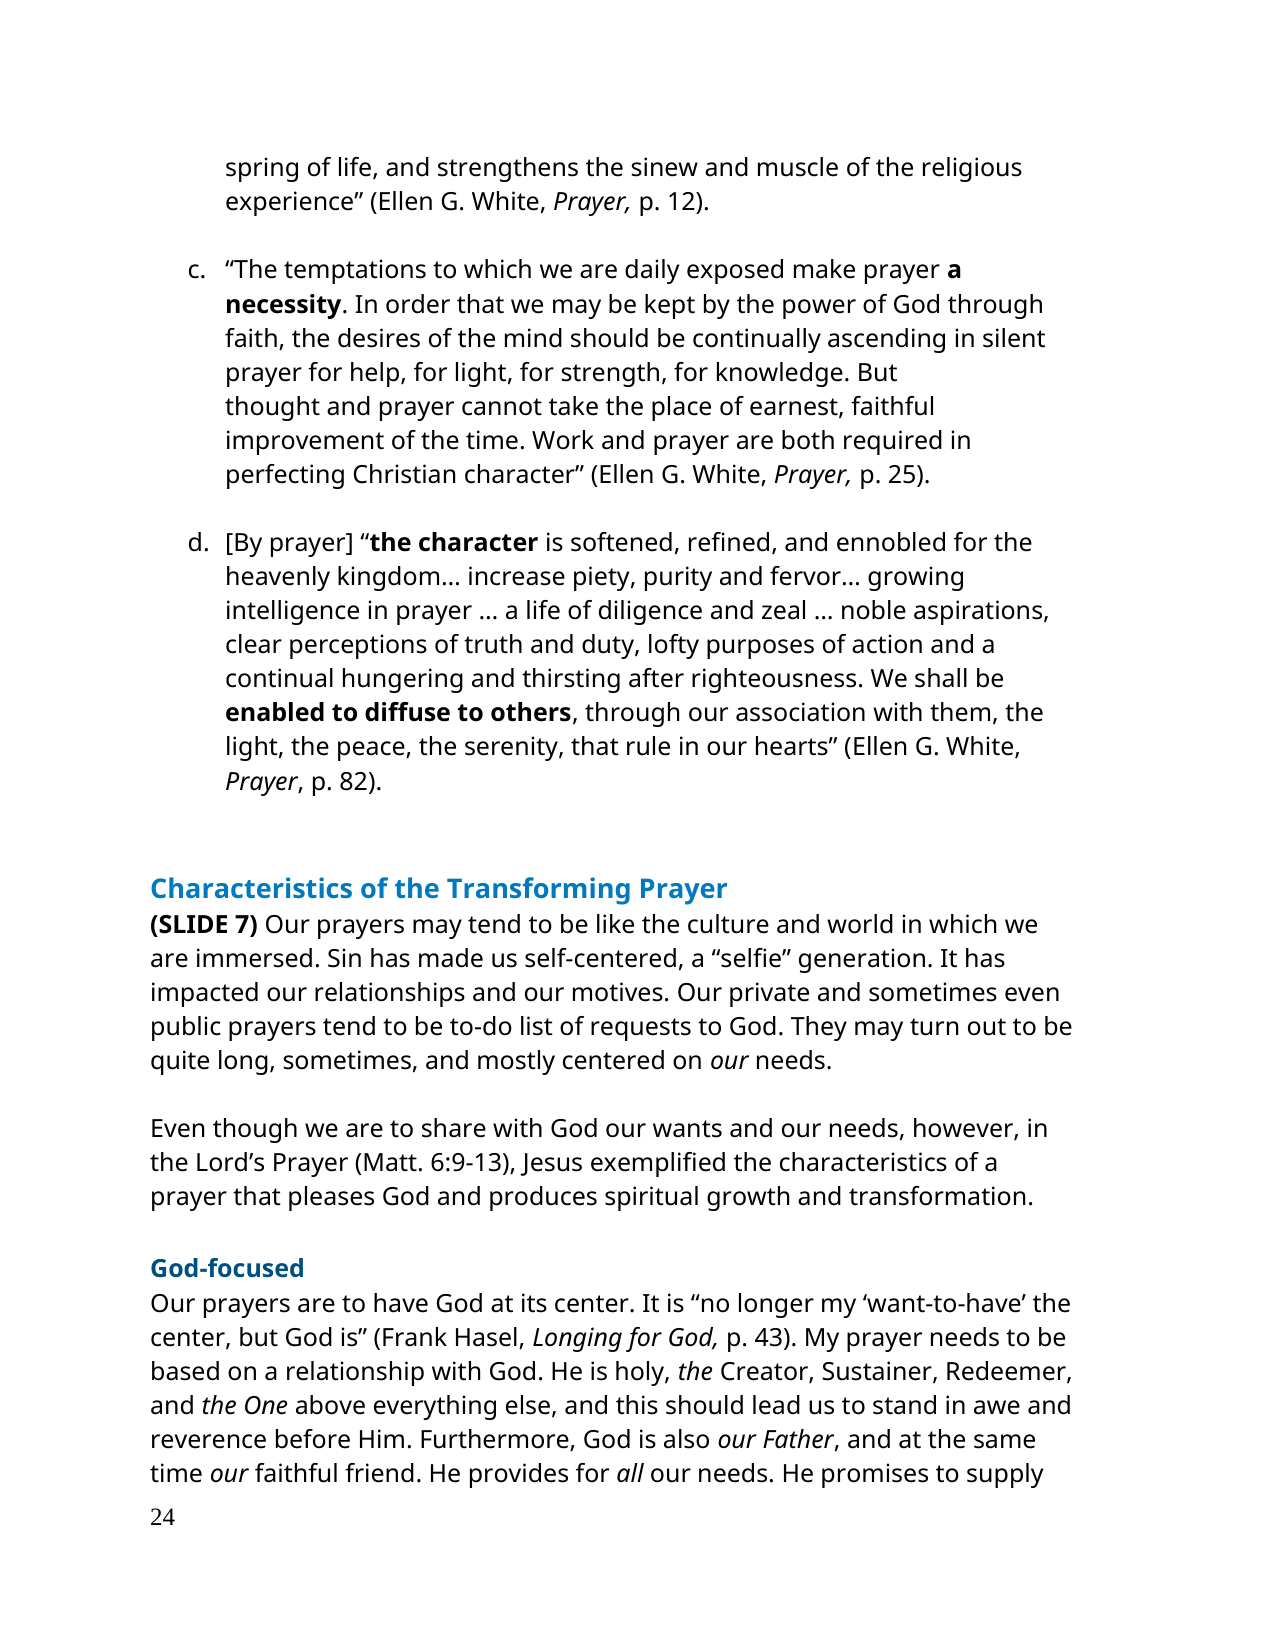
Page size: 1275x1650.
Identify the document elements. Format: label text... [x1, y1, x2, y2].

subtitle God-focused [150, 1251, 1080, 1285]
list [187, 150, 1080, 218]
list [By prayer] “the character is softened, refined, and ennobled for the heavenly kingdom… increase piety, purity and fervor… growing intelligence in prayer … a life of diligence and zeal … noble aspirations, clear perceptions of truth and duty, lofty purposes of action and a continual hungering and thirsting after righteousness. We shall be enabled to diffuse to others, through our association with them, the light, the peace, the serenity, that rule in our hearts” (Ellen G. White, Prayer, p. 82). [187, 525, 1080, 797]
text (SLIDE 7) Our prayers may tend to be like the culture and world in which we are immersed. Sin has made us self-centered, a “selfie” generation. It has impacted our relationships and our motives. Our private and sometimes even public prayers tend to be to-do list of requests to God. They may turn out to be quite long, sometimes, and mostly centered on our needs. [150, 906, 1080, 1077]
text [150, 1285, 1080, 1489]
list “The temptations to which we are daily exposed make prayer a necessity. In order that we may be kept by the power of God through faith, the desires of the mind should be continually ascending in silent prayer for help, for light, for strength, for knowledge. But thought and prayer cannot take the place of earnest, faithful improvement of the time. Work and prayer are both required in perfecting Christian character” (Ellen G. White, Prayer, p. 25). [187, 252, 1080, 491]
text Characteristics of the Transforming Prayer [150, 869, 1080, 906]
text Even though we are to share with God our wants and our needs, however, in the Lord’s Prayer (Matt. 6:9-13), Jesus exemplified the characteristics of a prayer that pleases God and produces spiritual growth and transformation. [150, 1111, 1080, 1213]
